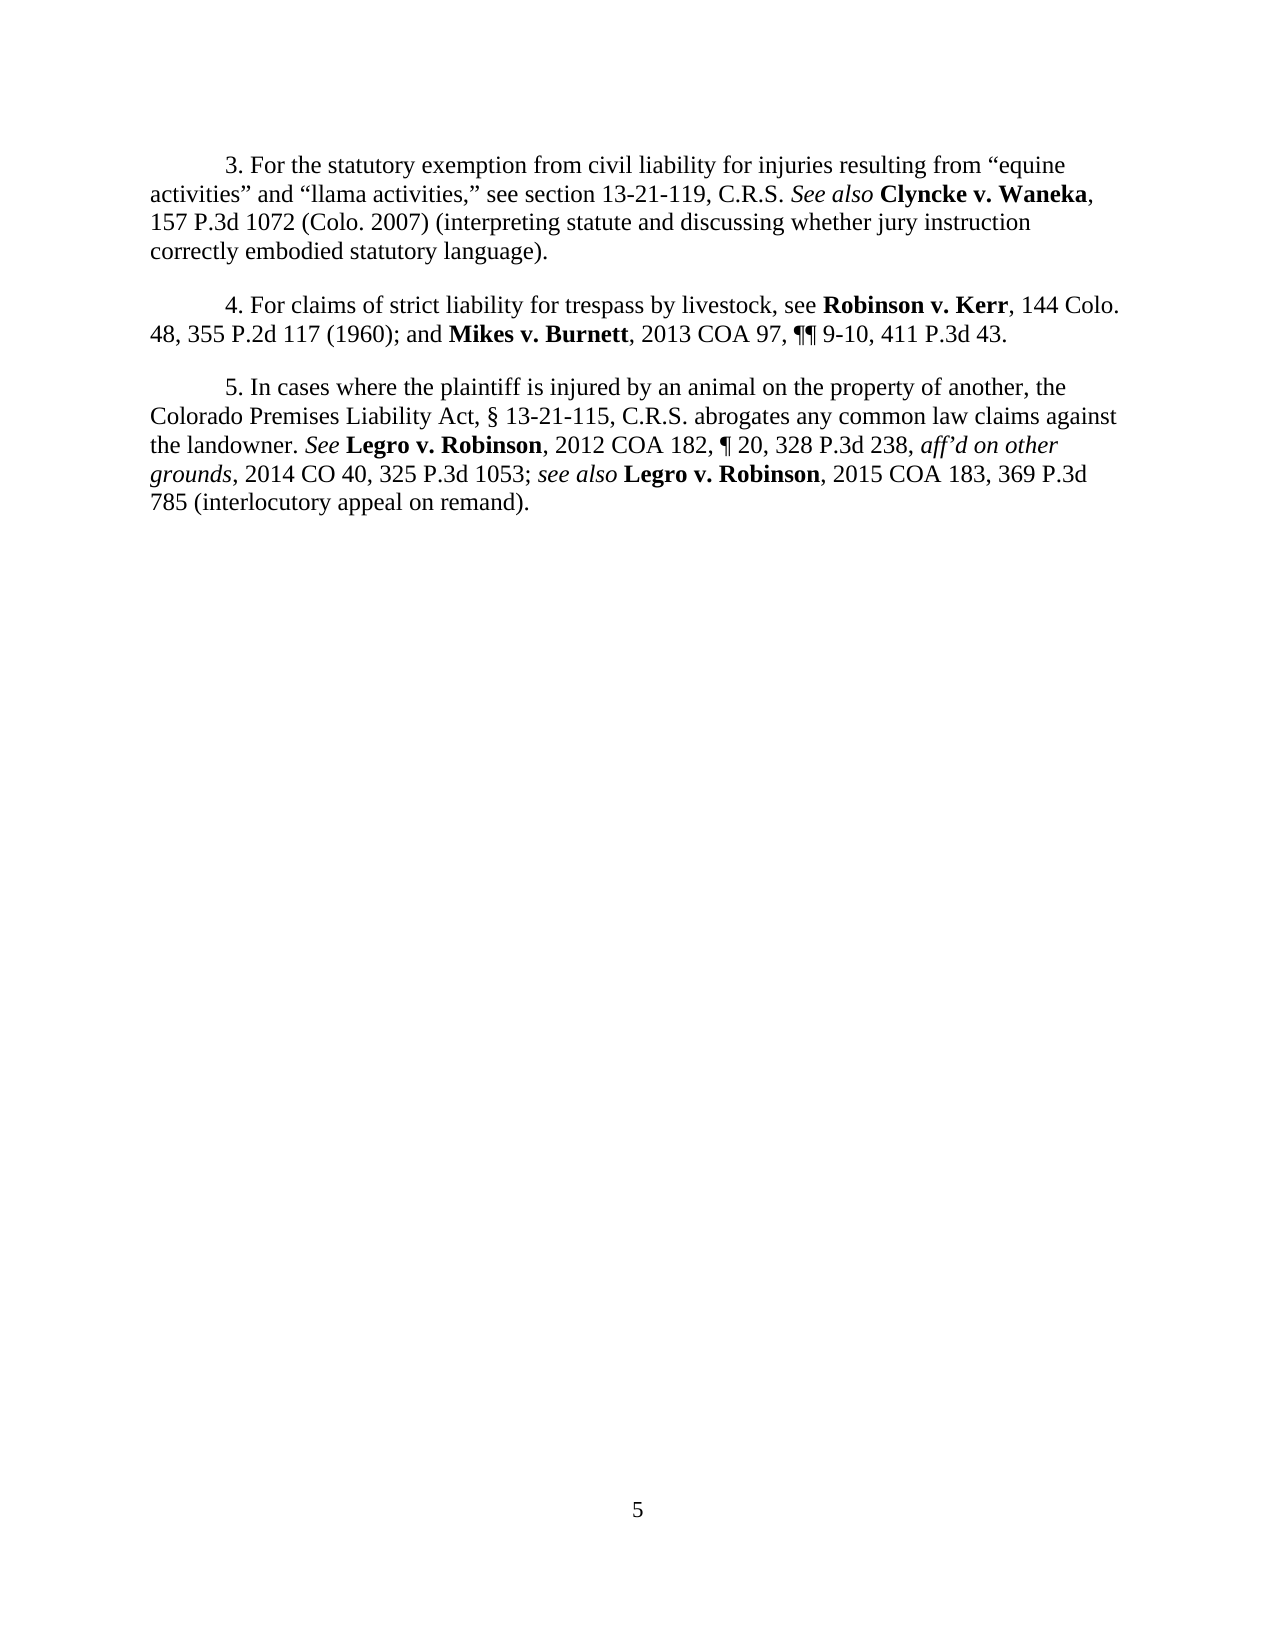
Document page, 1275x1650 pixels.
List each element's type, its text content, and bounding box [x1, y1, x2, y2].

text 3. For the statutory exemption from civil liability for injuries resulting from “equine activities” and “llama activities,” see section 13-21-119, C.R.S. See also Clyncke v. Waneka, 157 P.3d 1072 (Colo. 2007) (interpreting statute and discussing whether jury instruction correctly embodied statutory language). [150, 150, 1125, 265]
text 4. For claims of strict liability for trespass by livestock, see Robinson v. Kerr, 144 Colo. 48, 355 P.2d 117 (1960); and Mikes v. Burnett, 2013 COA 97, ¶¶ 9-10, 411 P.3d 43. [150, 290, 1125, 347]
text 5. In cases where the plaintiff is injured by an animal on the property of another, the Colorado Premises Liability Act, § 13-21-115, C.R.S. abrogates any common law claims against the landowner. See Legro v. Robinson, 2012 COA 182, ¶ 20, 328 P.3d 238, aff’d on other grounds, 2014 CO 40, 325 P.3d 1053; see also Legro v. Robinson, 2015 COA 183, 369 P.3d 785 (interlocutory appeal on remand). [150, 372, 1125, 516]
